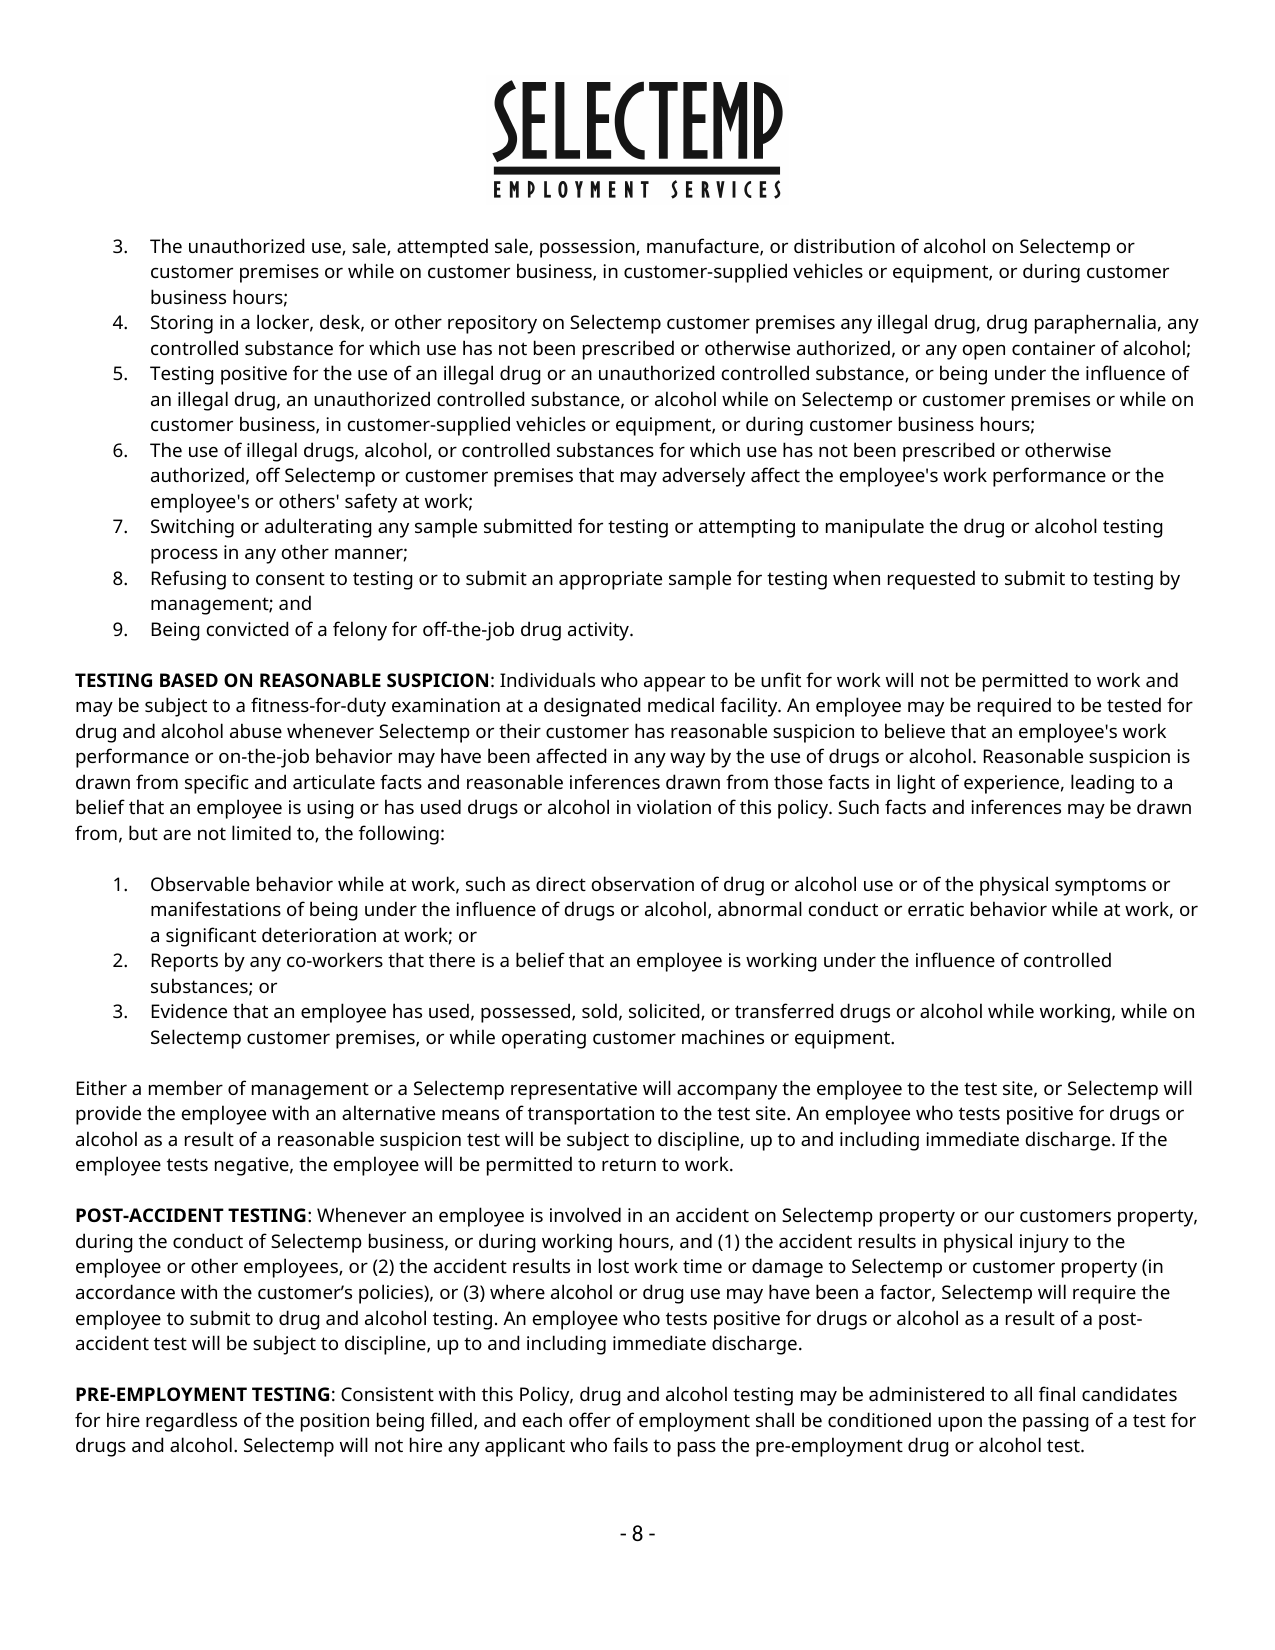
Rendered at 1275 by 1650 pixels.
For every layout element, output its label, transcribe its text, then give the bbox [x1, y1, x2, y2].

list Observable behavior while at work, such as direct observation of drug or alcohol use or of the physical symptoms or manifestations of being under the influence of drugs or alcohol, abnormal conduct or erratic behavior while at work, or a significant deterioration at work; or [112, 871, 1200, 948]
list Refusing to consent to testing or to submit an appropriate sample for testing when requested to submit to testing by management; and [112, 565, 1200, 616]
list Switching or adulterating any sample submitted for testing or attempting to manipulate the drug or alcohol testing process in any other manner; [112, 514, 1200, 565]
list The use of illegal drugs, alcohol, or controlled substances for which use has not been prescribed or otherwise authorized, off Selectemp or customer premises that may adversely affect the employee's work performance or the employee's or others' safety at work; [112, 437, 1200, 514]
list Being convicted of a felony for off-the-job drug activity. [112, 616, 1200, 641]
text PRE-EMPLOYMENT TESTING: Consistent with this Policy, drug and alcohol testing may be administered to all final candidates for hire regardless of the position being filled, and each offer of employment shall be conditioned upon the passing of a test for drugs and alcohol. Selectemp will not hire any applicant who fails to pass the pre-employment drug or alcohol test. [75, 1381, 1200, 1458]
list Reports by any co-workers that there is a belief that an employee is working under the influence of controlled substances; or [112, 948, 1200, 999]
list Testing positive for the use of an illegal drug or an unauthorized controlled substance, or being under the influence of an illegal drug, an unauthorized controlled substance, or alcohol while on Selectemp or customer premises or while on customer business, in customer-supplied vehicles or equipment, or during customer business hours; [112, 361, 1200, 437]
list Storing in a locker, desk, or other repository on Selectemp customer premises any illegal drug, drug paraphernalia, any controlled substance for which use has not been prescribed or otherwise authorized, or any open container of alcohol; [112, 309, 1200, 361]
text Either a member of management or a Selectemp representative will accompany the employee to the test site, or Selectemp will provide the employee with an alternative means of transportation to the test site. An employee who tests positive for drugs or alcohol as a result of a reasonable suspicion test will be subject to discipline, up to and including immediate discharge. If the employee tests negative, the employee will be permitted to return to work. [75, 1075, 1200, 1177]
text POST-ACCIDENT TESTING: Whenever an employee is involved in an accident on Selectemp property or our customers property, during the conduct of Selectemp business, or during working hours, and (1) the accident results in physical injury to the employee or other employees, or (2) the accident results in lost work time or damage to Selectemp or customer property (in accordance with the customer’s policies), or (3) where alcohol or drug use may have been a factor, Selectemp will require the employee to submit to drug and alcohol testing. An employee who tests positive for drugs or alcohol as a result of a post-accident test will be subject to discipline, up to and including immediate discharge. [75, 1203, 1200, 1356]
picture [485, 75, 790, 205]
list The unauthorized use, sale, attempted sale, possession, manufacture, or distribution of alcohol on Selectemp or customer premises or while on customer business, in customer-supplied vehicles or equipment, or during customer business hours; [112, 233, 1200, 309]
text TESTING BASED ON REASONABLE SUSPICION: Individuals who appear to be unfit for work will not be permitted to work and may be subject to a fitness-for-duty examination at a designated medical facility. An employee may be required to be tested for drug and alcohol abuse whenever Selectemp or their customer has reasonable suspicion to believe that an employee's work performance or on-the-job behavior may have been affected in any way by the use of drugs or alcohol. Reasonable suspicion is drawn from specific and articulate facts and reasonable inferences drawn from those facts in light of experience, leading to a belief that an employee is using or has used drugs or alcohol in violation of this policy. Such facts and inferences may be drawn from, but are not limited to, the following: [75, 667, 1200, 846]
list Evidence that an employee has used, possessed, sold, solicited, or transferred drugs or alcohol while working, while on Selectemp customer premises, or while operating customer machines or equipment. [112, 999, 1200, 1050]
